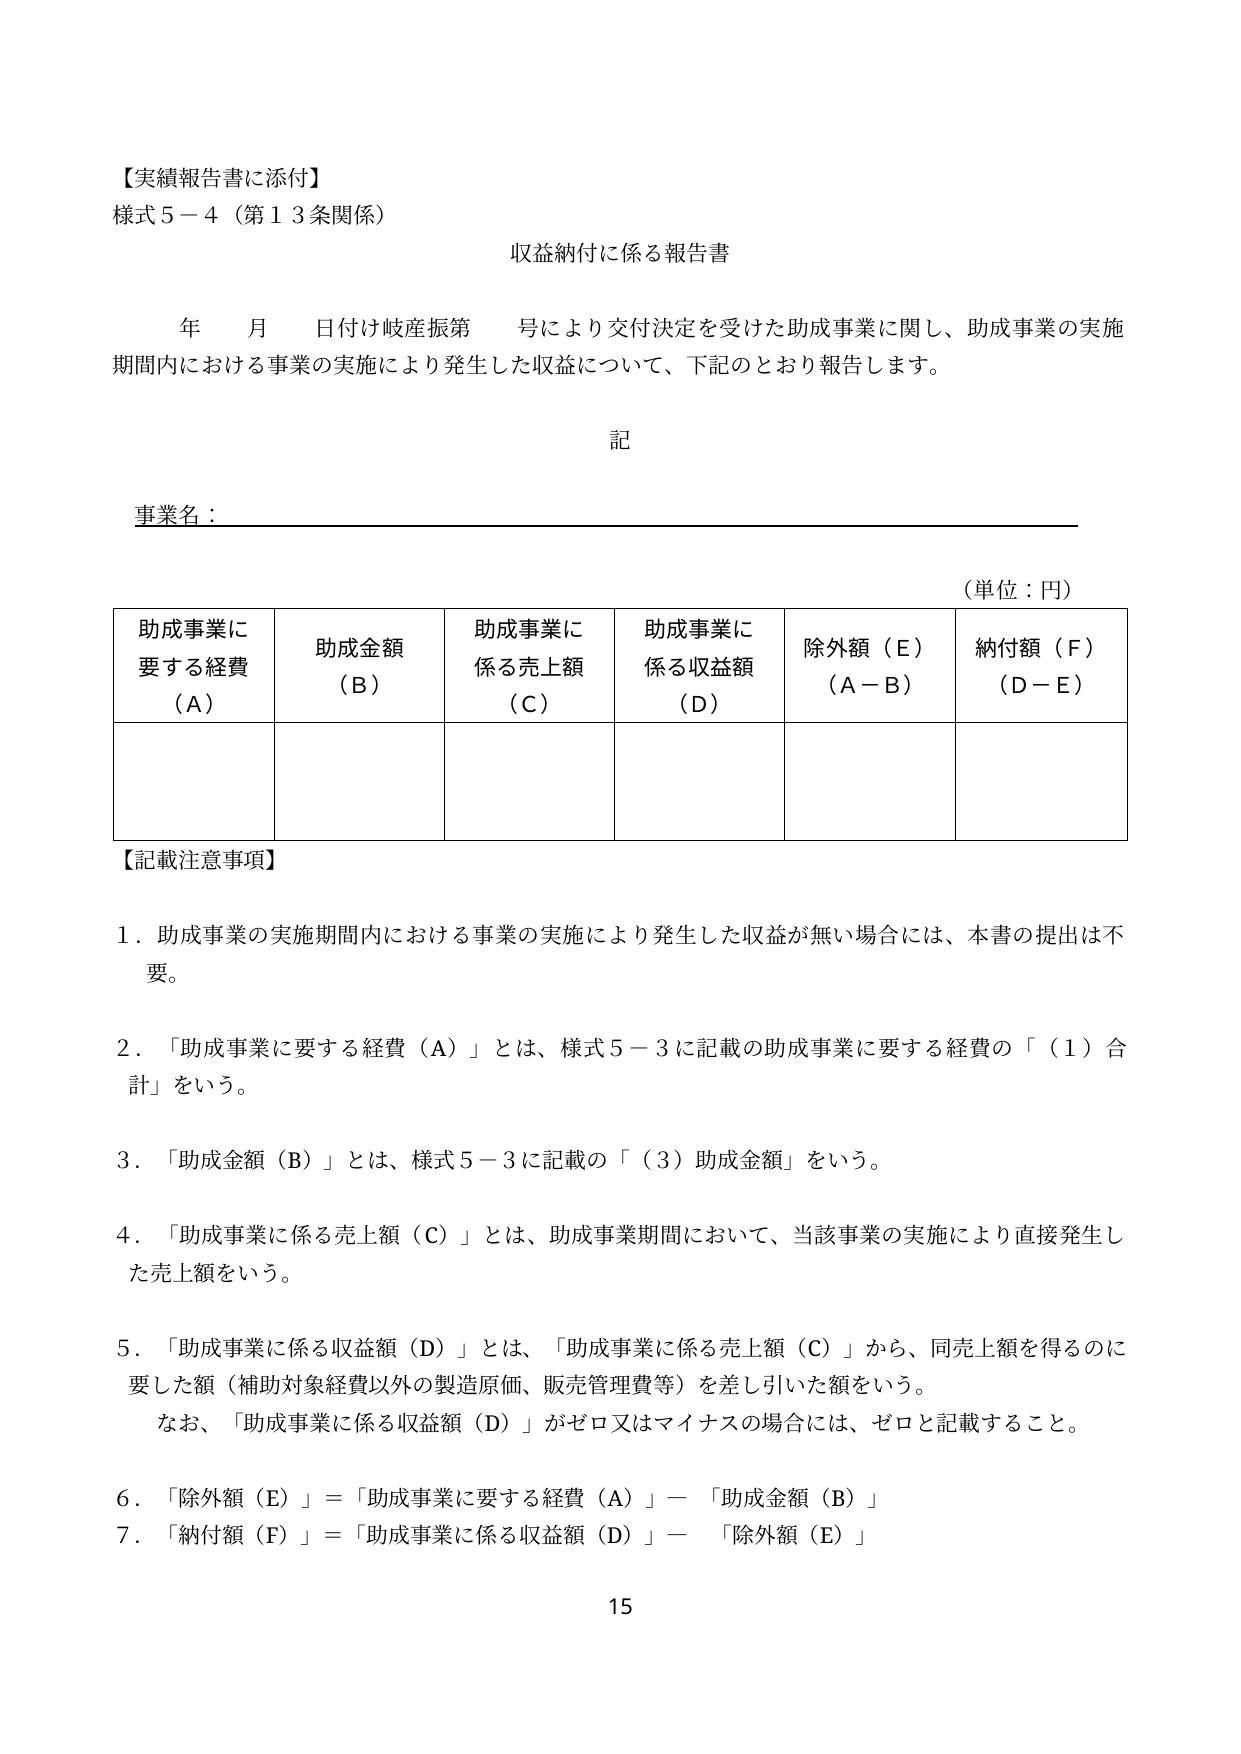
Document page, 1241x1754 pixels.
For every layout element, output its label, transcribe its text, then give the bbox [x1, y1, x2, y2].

table_header 助成事業に 係る収益額（Ｄ） [615, 609, 784, 722]
table_header 除外額（Ｅ） （Ａ－Ｂ） [785, 609, 955, 722]
text 【記載注意事項】 [112, 841, 1128, 878]
table_header 助成事業に 要する経費（Ａ） [114, 609, 274, 722]
text ２．「助成事業に要する経費（A）」とは、様式５－３に記載の助成事業に要する経費の「（１）合計」をいう。 [112, 1028, 1128, 1103]
text 様式５－４（第１３条関係） [112, 196, 1128, 233]
table_header 納付額（Ｆ） （Ｄ－Ｅ） [956, 609, 1127, 722]
text （単位：円） [112, 571, 1128, 608]
table_cell [275, 723, 444, 840]
text ５．「助成事業に係る収益額（D）」とは、「助成事業に係る売上額（C）」から、同売上額を得るのに要した額（補助対象経費以外の製造原価、販売管理費等）を差し引いた額をいう。 [112, 1328, 1128, 1403]
text ４．「助成事業に係る売上額（C）」とは、助成事業期間において、当該事業の実施により直接発生した売上額をいう。 [112, 1216, 1128, 1291]
text ６．「除外額（E）」＝「助成事業に要する経費（A）」― 「助成金額（B）」 [112, 1478, 1128, 1516]
table_header 助成事業に 係る売上額（Ｃ） [445, 609, 614, 722]
text 記 [112, 421, 1128, 458]
text １．助成事業の実施期間内における事業の実施により発生した収益が無い場合には、本書の提出は不要。 [112, 916, 1128, 991]
table_header 助成金額（Ｂ） [275, 609, 444, 722]
table_cell [785, 723, 955, 840]
text ３．「助成金額（B）」とは、様式５－３に記載の「（３）助成金額」をいう。 [112, 1141, 1128, 1178]
text なお、「助成事業に係る収益額（D）」がゼロ又はマイナスの場合には、ゼロと記載すること。 [112, 1403, 1128, 1441]
table_cell [445, 723, 614, 840]
text 年 月 日付け岐産振第 号により交付決定を受けた助成事業に関し、助成事業の実施期間内における事業の実施により発生した収益について、下記のとおり報告します。 [112, 308, 1128, 383]
text 収益納付に係る報告書 [112, 233, 1128, 271]
text ７．「納付額（F）」＝「助成事業に係る収益額（D）」― 「除外額（E）」 [112, 1516, 1128, 1553]
table_cell [956, 723, 1127, 840]
text 事業名： [112, 496, 1128, 533]
table_cell [114, 723, 274, 840]
table_cell [615, 723, 784, 840]
text 【実績報告書に添付】 [112, 158, 1128, 196]
